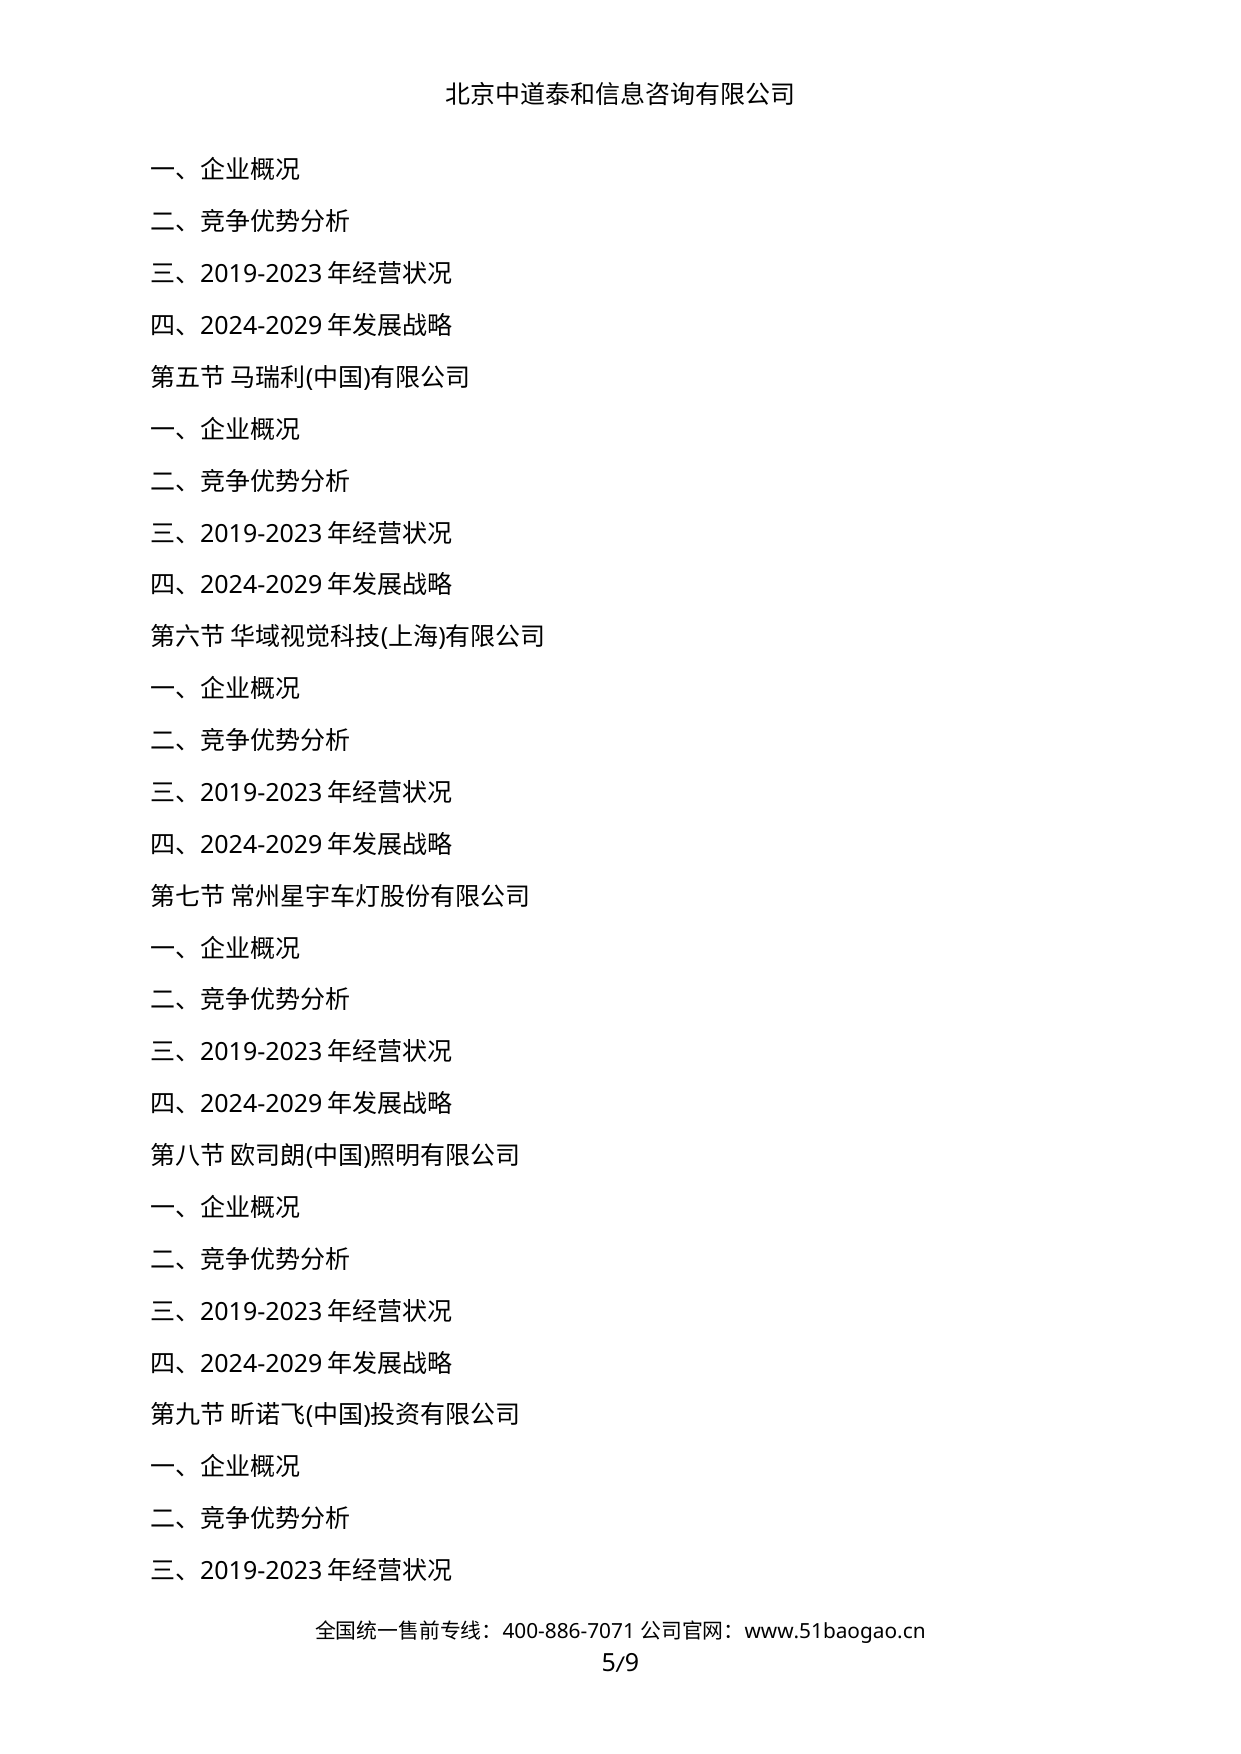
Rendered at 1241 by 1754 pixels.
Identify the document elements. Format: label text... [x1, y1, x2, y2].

text 一、企业概况 [150, 928, 1090, 964]
text 二、竞争优势分析 [150, 980, 1090, 1016]
text 第九节 昕诺飞(中国)投资有限公司 [150, 1395, 1090, 1431]
text 一、企业概况 [150, 409, 1090, 446]
text 四、2024-2029年发展战略 [150, 1343, 1090, 1379]
text 一、企业概况 [150, 150, 1090, 186]
text 三、2019-2023年经营状况 [150, 772, 1090, 809]
text 三、2019-2023年经营状况 [150, 1291, 1090, 1327]
text 二、竞争优势分析 [150, 1499, 1090, 1535]
text 二、竞争优势分析 [150, 721, 1090, 757]
text 二、竞争优势分析 [150, 461, 1090, 497]
text 三、2019-2023年经营状况 [150, 513, 1090, 549]
text 第七节 常州星宇车灯股份有限公司 [150, 876, 1090, 912]
text 四、2024-2029年发展战略 [150, 565, 1090, 601]
text 一、企业概况 [150, 1447, 1090, 1483]
text 三、2019-2023年经营状况 [150, 1032, 1090, 1068]
text 第六节 华域视觉科技(上海)有限公司 [150, 617, 1090, 653]
text 第五节 马瑞利(中国)有限公司 [150, 357, 1090, 394]
text 三、2019-2023年经营状况 [150, 1551, 1090, 1587]
text 二、竞争优势分析 [150, 1239, 1090, 1276]
text 三、2019-2023年经营状况 [150, 254, 1090, 290]
text 第八节 欧司朗(中国)照明有限公司 [150, 1136, 1090, 1172]
text 四、2024-2029年发展战略 [150, 824, 1090, 861]
text 四、2024-2029年发展战略 [150, 1084, 1090, 1120]
text 二、竞争优势分析 [150, 202, 1090, 238]
text 四、2024-2029年发展战略 [150, 306, 1090, 342]
text 一、企业概况 [150, 1187, 1090, 1224]
text 一、企业概况 [150, 669, 1090, 705]
